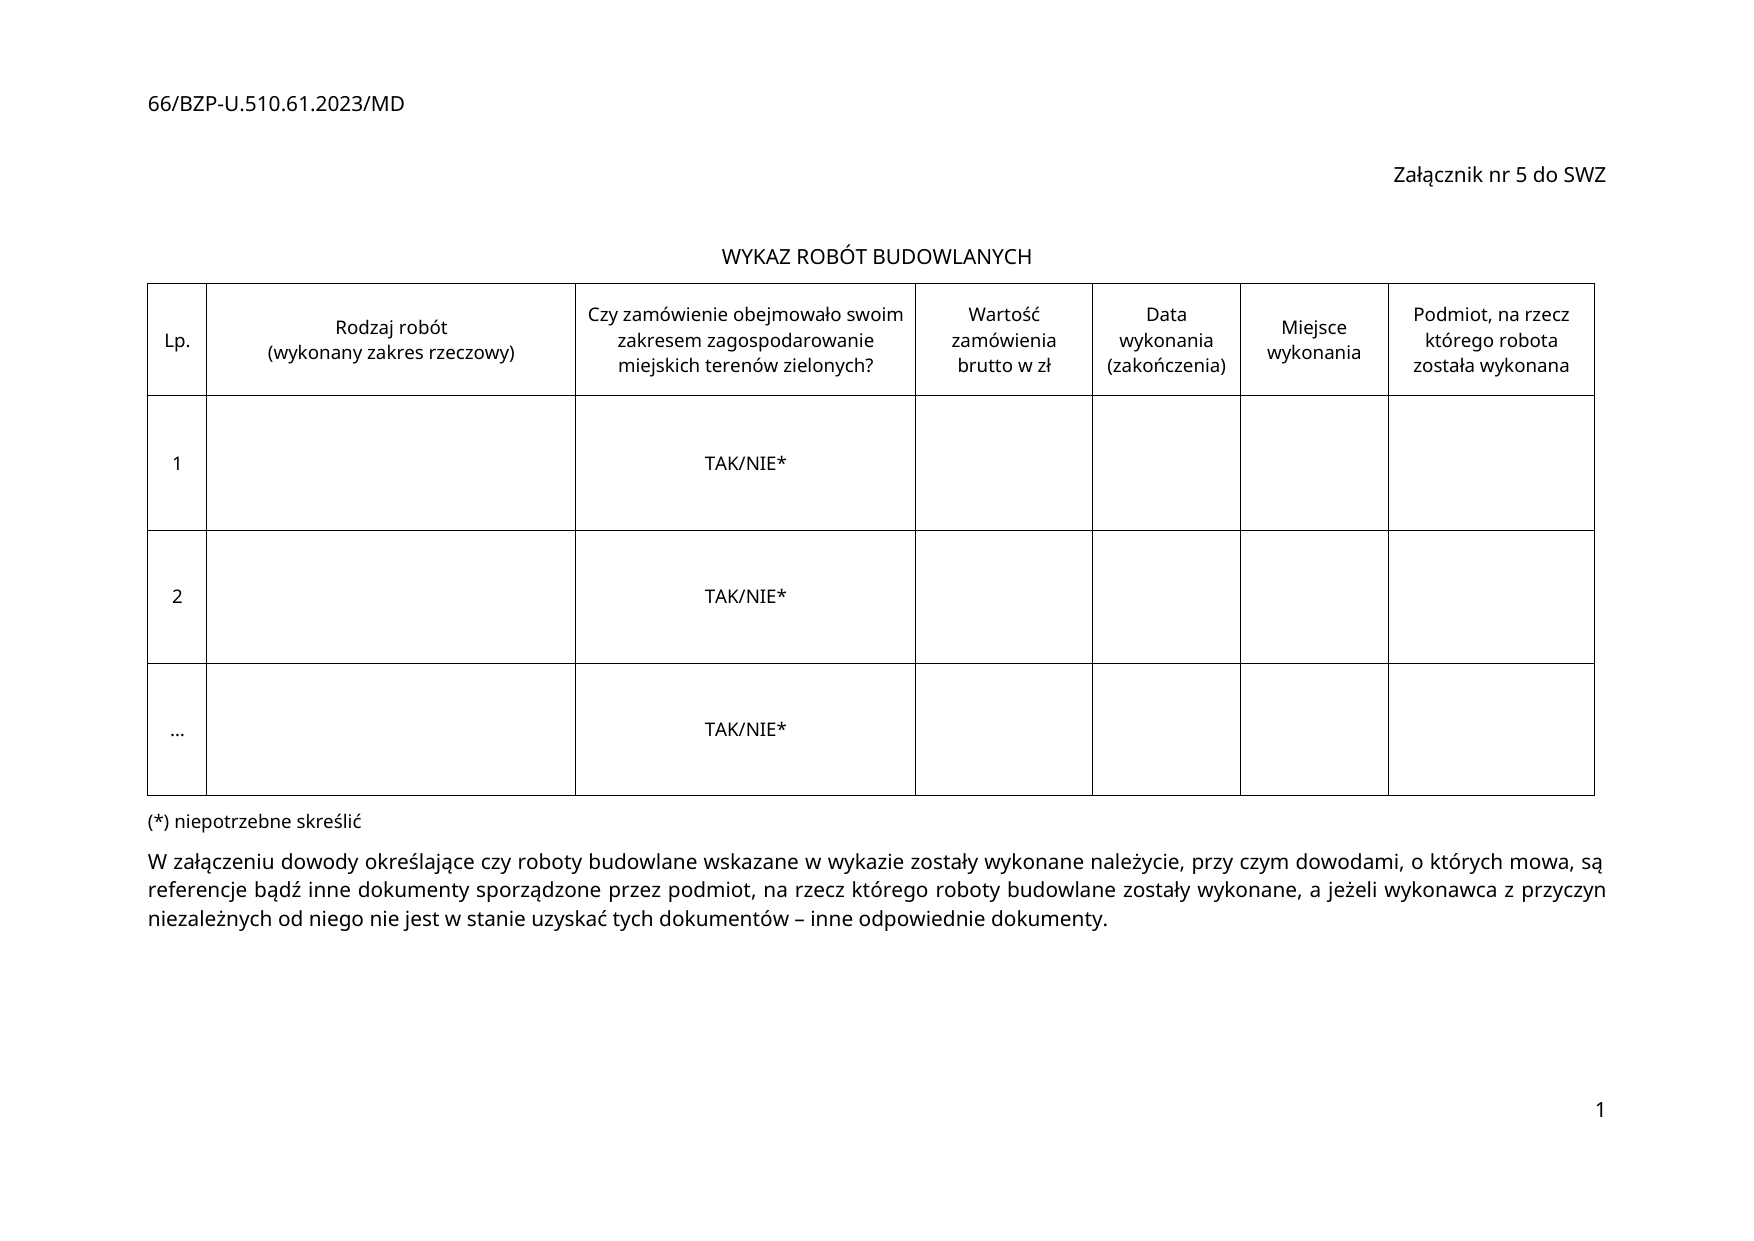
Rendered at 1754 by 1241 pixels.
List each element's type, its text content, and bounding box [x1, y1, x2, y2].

table_cell [916, 396, 1092, 529]
table_cell 2 [148, 531, 206, 663]
table_cell [207, 396, 575, 529]
table_cell TAK/NIE* [576, 531, 915, 663]
table_cell [1241, 531, 1388, 663]
table_header Lp. [148, 284, 206, 395]
text Załącznik nr 5 do SWZ [148, 160, 1606, 189]
table_cell [207, 664, 575, 795]
table_cell TAK/NIE* [576, 664, 915, 795]
table_header Data wykonania (zakończenia) [1093, 284, 1240, 395]
table_cell [916, 664, 1092, 795]
table_header Podmiot, na rzecz którego robota została wykonana [1389, 284, 1594, 395]
table_cell 1 [148, 396, 206, 529]
table_cell [1389, 531, 1594, 663]
table_cell [1389, 664, 1594, 795]
table_cell … [148, 664, 206, 795]
table_cell [1241, 664, 1388, 795]
table_cell [1093, 396, 1240, 529]
text W załączeniu dowody określające czy roboty budowlane wskazane w wykazie zostały wykonane należycie, przy czym dowodami, o których mowa, są referencje bądź inne dokumenty sporządzone przez podmiot, na rzecz którego roboty budowlane zostały wykonane, a jeżeli wykonawca z przyczyn niezależnych od niego nie jest w stanie uzyskać tych dokumentów – inne odpowiednie dokumenty. [148, 847, 1606, 932]
text WYKAZ ROBÓT BUDOWLANYCH [148, 242, 1606, 271]
text (*) niepotrzebne skreślić [148, 809, 1606, 834]
table_cell [207, 531, 575, 663]
table_header Miejsce wykonania [1241, 284, 1388, 395]
table_cell [1093, 531, 1240, 663]
table_cell [1093, 664, 1240, 795]
table_header Rodzaj robót (wykonany zakres rzeczowy) [207, 284, 575, 395]
table_cell [1389, 396, 1594, 529]
table_cell TAK/NIE* [576, 396, 915, 529]
table_header Czy zamówienie obejmowało swoim zakresem zagospodarowanie miejskich terenów zielonych? [576, 284, 915, 395]
table_cell [1241, 396, 1388, 529]
table_header Wartość zamówienia brutto w zł [916, 284, 1092, 395]
table_cell [916, 531, 1092, 663]
